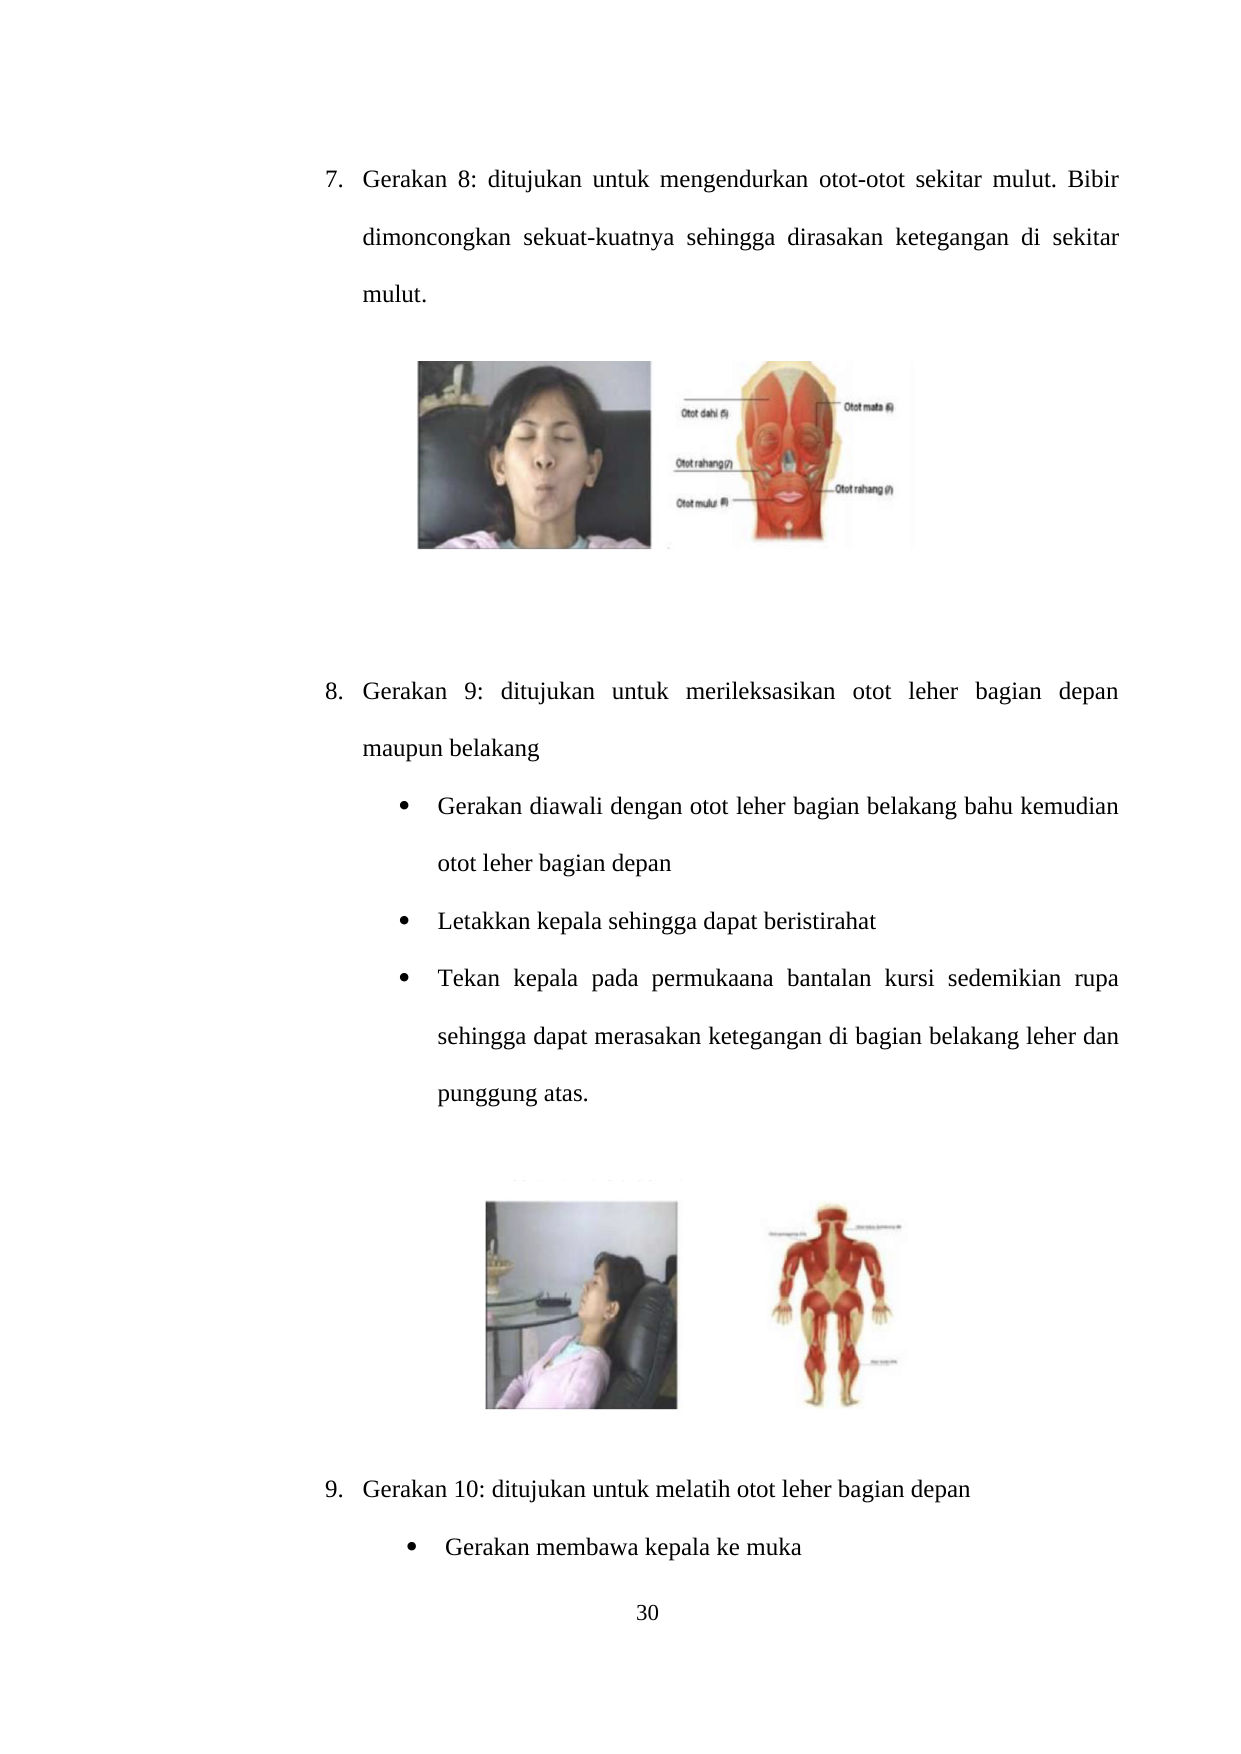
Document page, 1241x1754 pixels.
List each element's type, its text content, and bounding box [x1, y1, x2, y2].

list Gerakan diawali dengan otot leher bagian belakang bahu kemudian otot leher bagian depan [400, 791, 1119, 877]
picture [435, 1180, 1098, 1417]
list Tekan kepala pada permukaana bantalan kursi sedemikian rupa sehingga dapat merasakan ketegangan di bagian belakang leher dan punggung atas. [400, 963, 1119, 1107]
list Letakkan kepala sehingga dapat beristirahat [400, 906, 1119, 934]
list Gerakan membawa kepala ke muka [407, 1532, 1119, 1561]
picture [360, 361, 975, 561]
list Gerakan 8: ditujukan untuk mengendurkan otot-otot sekitar mulut. Bibir dimoncongkan sekuat-kuatnya sehingga dirasakan ketegangan di sekitar mulut. [325, 164, 1119, 308]
list Gerakan 9: ditujukan untuk merileksasikan otot leher bagian depan maupun belakang [325, 676, 1119, 762]
